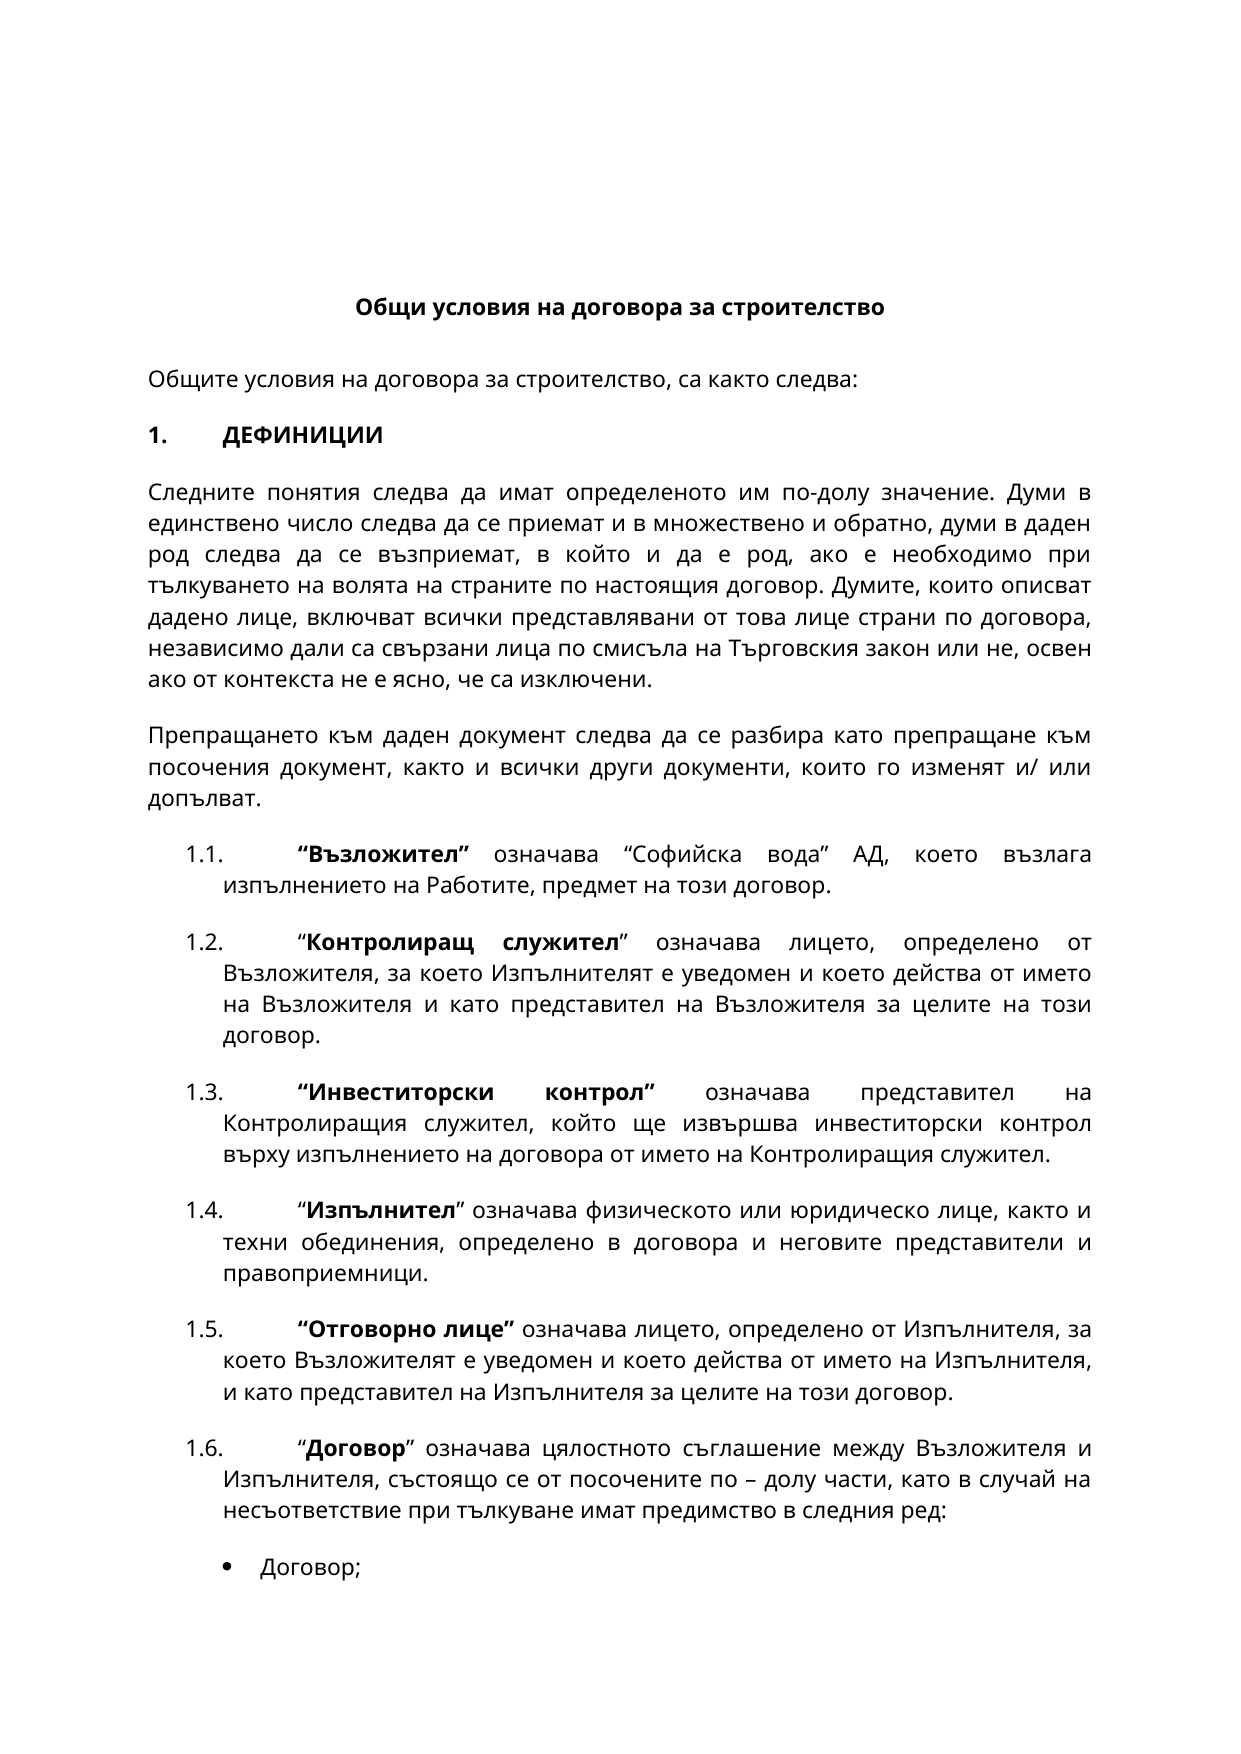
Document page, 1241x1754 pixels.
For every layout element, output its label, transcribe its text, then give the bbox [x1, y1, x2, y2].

list “Контролиращ служител” означава лицето, определено от Възложителя, за което Изпълнителят е уведомен и което действа от името на Възложителя и като представител на Възложителя за целите на този договор. [185, 926, 1093, 1051]
text Общи условия на договора за строителство [148, 291, 1093, 323]
text Общите условия на договора за строителство, са както следва: [148, 363, 1093, 394]
list ДЕФИНИЦИИ [148, 419, 1093, 451]
list “Възложител” означава “Софийска вода” АД, което възлага изпълнението на Работите, предмет на този договор. [185, 838, 1093, 901]
list “Договор” означава цялостното съглашение между Възложителя и Изпълнителя, състоящо се от посочените по – долу части, като в случай на несъответствие при тълкуване имат предимство в следния ред: [185, 1432, 1093, 1526]
list “Изпълнител” означава физическото или юридическо лице, както и техни обединения, определено в договора и неговите представители и правоприемници. [185, 1194, 1093, 1288]
list Договор; [223, 1551, 1093, 1582]
list “Отговорно лице” означава лицето, определено от Изпълнителя, за което Възложителят е уведомен и което действа от името на Изпълнителя, и като представител на Изпълнителя за целите на този договор. [185, 1313, 1093, 1407]
text Препращането към даден документ следва да се разбира като препращане към посочения документ, както и всички други документи, които го изменят и/ или допълват. [148, 719, 1093, 813]
text Следните понятия следва да имат определеното им по-долу значение. Думи в единствено число следва да се приемат и в множествено и обратно, думи в даден род следва да се възприемат, в който и да е род, ако е необходимо при тълкуването на волята на страните по настоящия договор. Думите, които описват дадено лице, включват всички представлявани от това лице страни по договора, независимо дали са свързани лица по смисъла на Търговския закон или не, освен ако от контекста не е ясно, че са изключени. [148, 476, 1093, 694]
list “Инвеститорски контрол” означава представител на Контролиращия служител, който ще извършва инвеститорски контрол върху изпълнението на договора от името на Контролиращия служител. [185, 1076, 1093, 1169]
